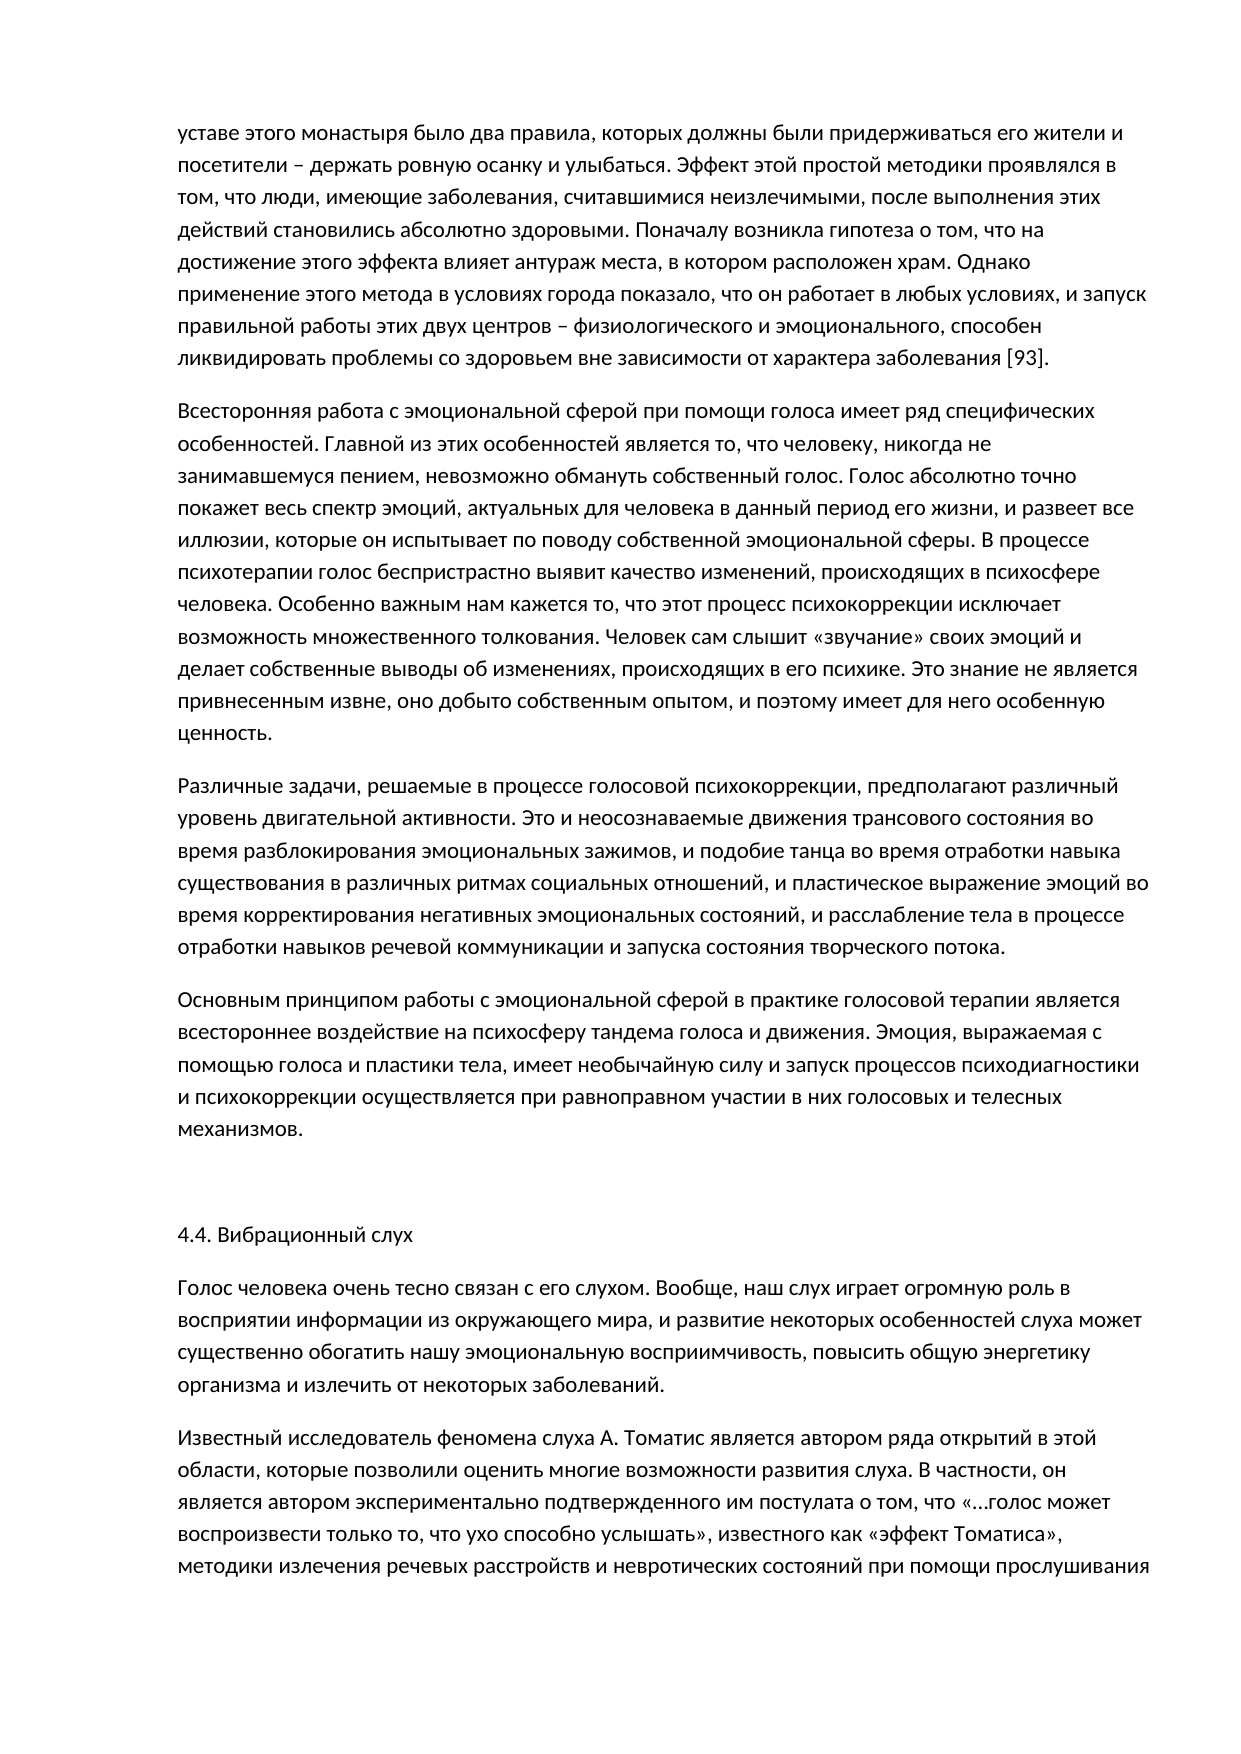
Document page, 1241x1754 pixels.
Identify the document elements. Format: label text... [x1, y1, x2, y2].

text Всесторонняя работа с эмоциональной сферой при помощи голоса имеет ряд специфических особенностей. Главной из этих особенностей является то, что человеку, никогда не занимавшемуся пением, невозможно обмануть собственный голос. Голос абсолютно точно покажет весь спектр эмоций, актуальных для человека в данный период его жизни, и развеет все иллюзии, которые он испытывает по поводу собственной эмоциональной сферы. В процессе психотерапии голос беспристрастно выявит качество изменений, происходящих в психосфере человека. Особенно важным нам кажется то, что этот процесс психокоррекции исключает возможность множественного толкования. Человек сам слышит «звучание» своих эмоций и делает собственные выводы об изменениях, происходящих в его психике. Это знание не является привнесенным извне, оно добыто собственным опытом, и поэтому имеет для него особенную ценность. [177, 396, 1152, 746]
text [177, 118, 1152, 371]
text 4.4. Вибрационный слух [177, 1220, 1152, 1248]
text Голос человека очень тесно связан с его слухом. Вообще, наш слух играет огромную роль в восприятии информации из окружающего мира, и развитие некоторых особенностей слуха может существенно обогатить нашу эмоциональную восприимчивость, повысить общую энергетику организма и излечить от некоторых заболеваний. [177, 1273, 1152, 1398]
text Различные задачи, решаемые в процессе голосовой психокоррекции, предполагают различный уровень двигательной активности. Это и неосознаваемые движения трансового состояния во время разблокирования эмоциональных зажимов, и подобие танца во время отработки навыка существования в различных ритмах социальных отношений, и пластическое выражение эмоций во время корректирования негативных эмоциональных состояний, и расслабление тела в процессе отработки навыков речевой коммуникации и запуска состояния творческого потока. [177, 771, 1152, 960]
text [177, 1423, 1152, 1579]
text Основным принципом работы с эмоциональной сферой в практике голосовой терапии является всестороннее воздействие на психосферу тандема голоса и движения. Эмоция, выражаемая с помощью голоса и пластики тела, имеет необычайную силу и запуск процессов психодиагностики и психокоррекции осуществляется при равноправном участии в них голосовых и телесных механизмов. [177, 985, 1152, 1142]
